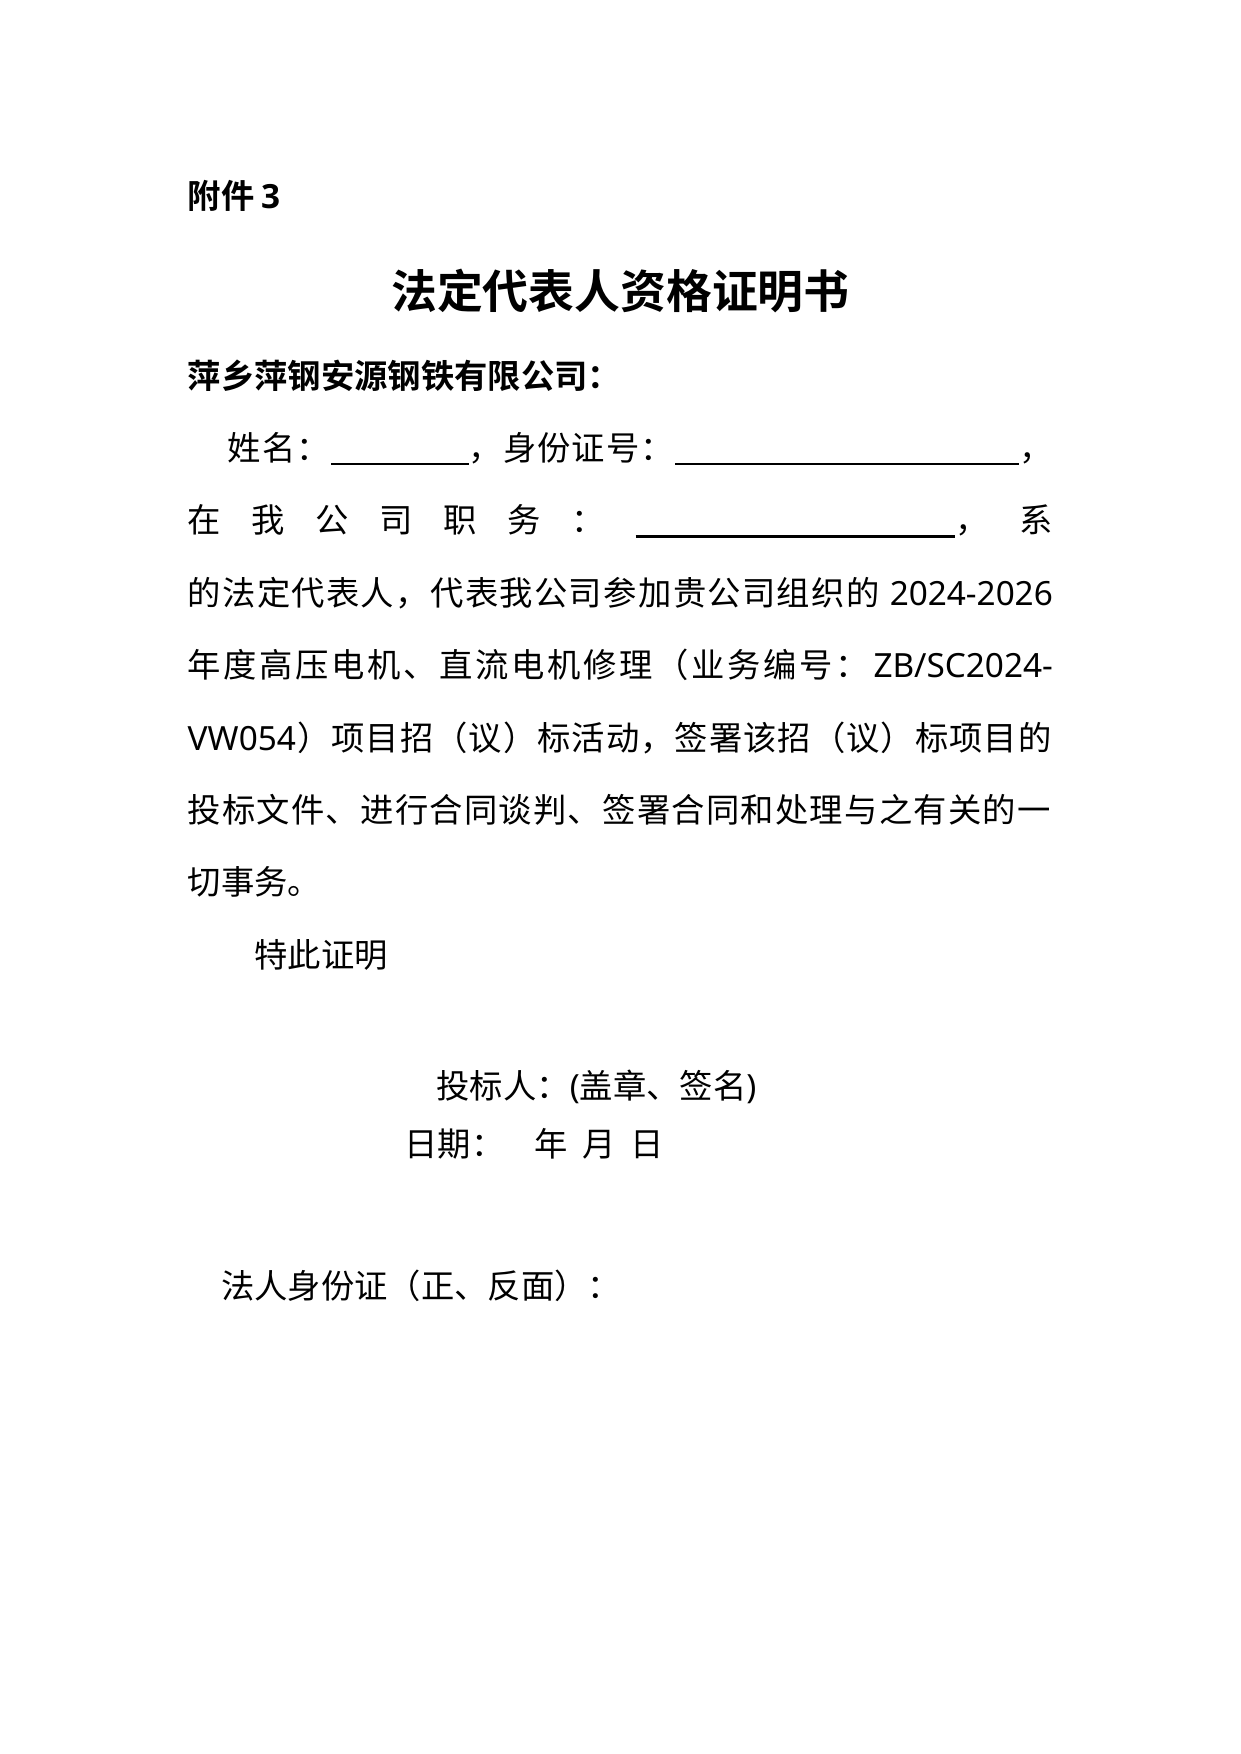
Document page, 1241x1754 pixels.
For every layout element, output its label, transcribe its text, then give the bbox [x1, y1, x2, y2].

text 特此证明 [187, 928, 1053, 977]
text 投标人：(盖章、签名) [187, 1055, 1053, 1109]
text 法定代表人资格证明书 [187, 239, 1053, 337]
text 萍乡萍钢安源钢铁有限公司： [187, 349, 1053, 398]
text 附件3 [187, 162, 1053, 227]
text 法人身份证（正、反面）： [187, 1252, 1053, 1317]
text 姓名： ，身份证号： ，在我公司职务： ，系 的法定代表人，代表我公司参加贵公司组织的2024-2026年度高压电机、直流电机修理（业务编号：ZB/SC2024-VW054）项目招（议）标活动，签署该招（议）标项目的投标文件、进行合同谈判、签署合同和处理与之有关的一切事务。 [187, 422, 1053, 904]
text 日期： 年 月 日 [187, 1109, 1053, 1174]
